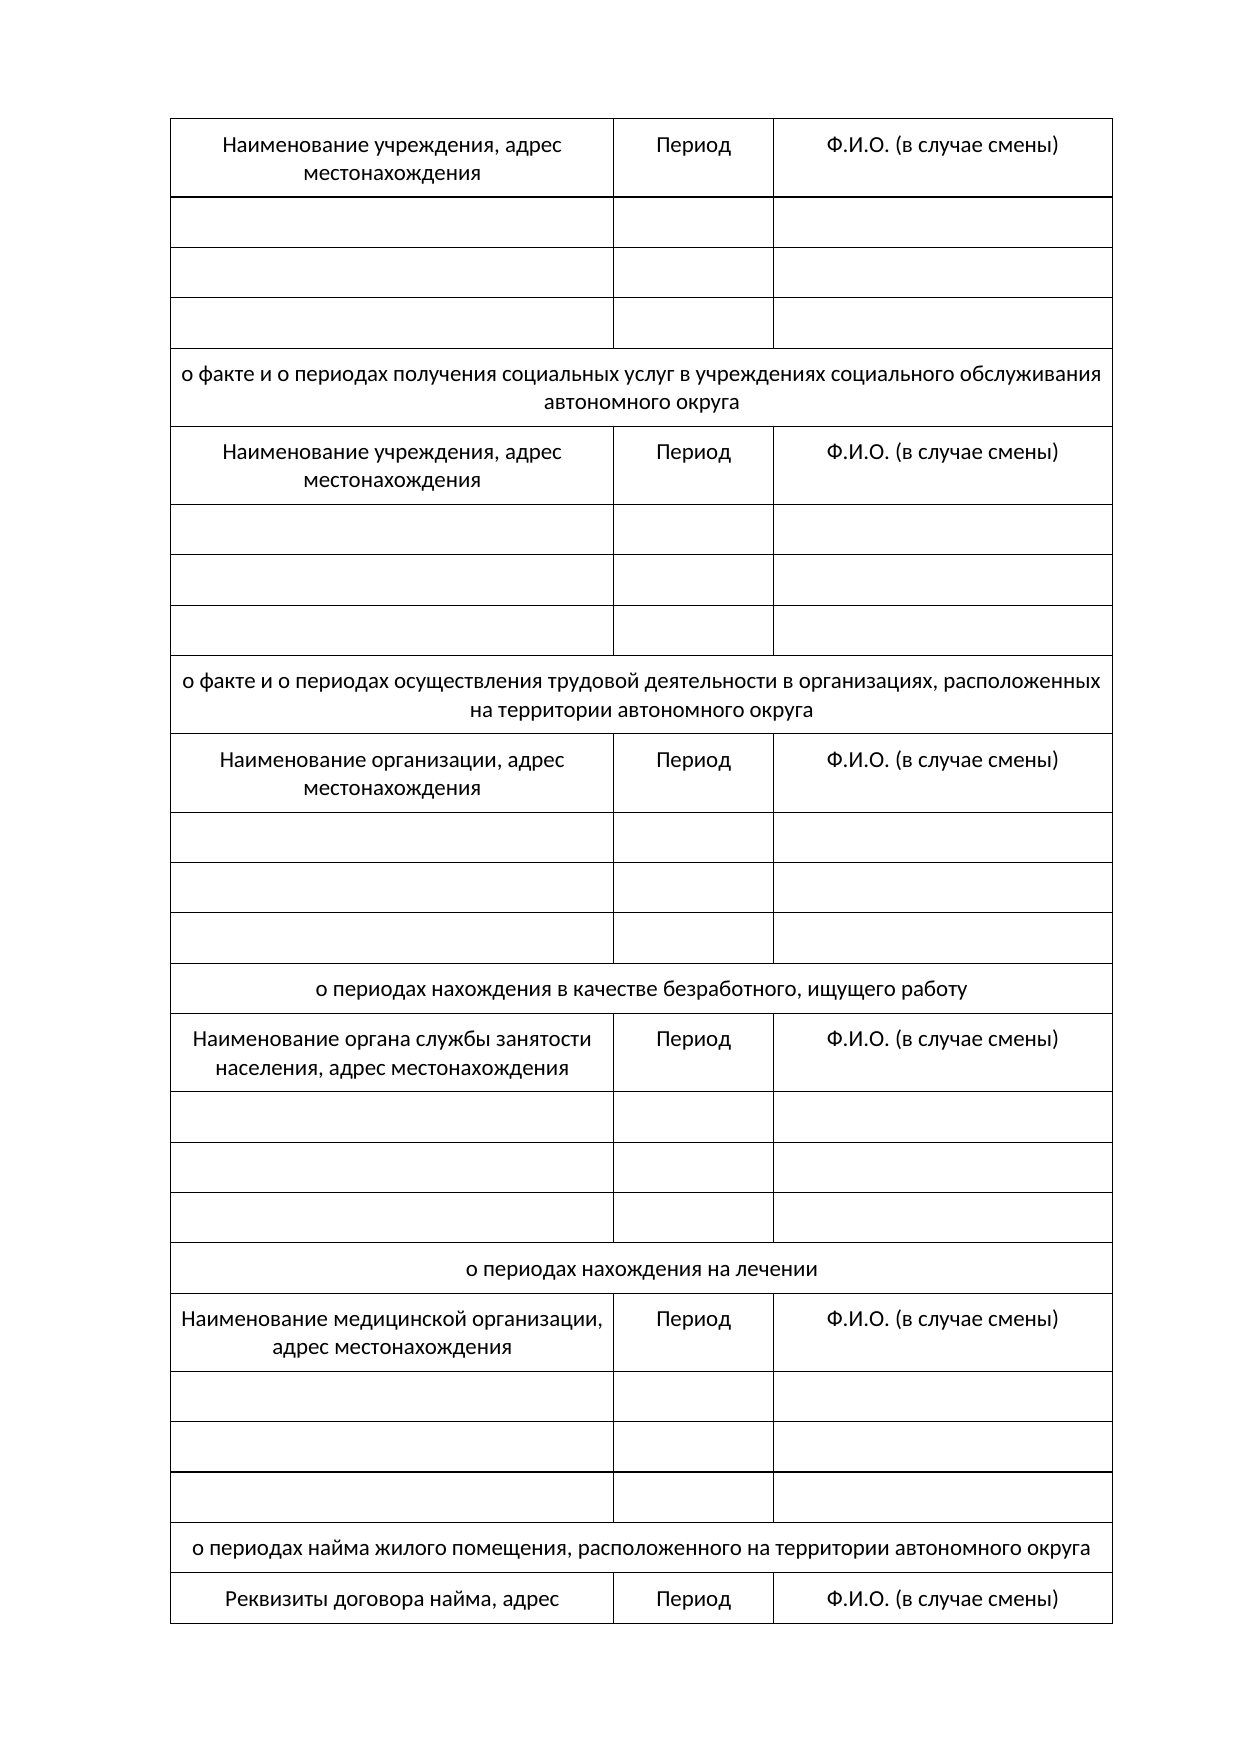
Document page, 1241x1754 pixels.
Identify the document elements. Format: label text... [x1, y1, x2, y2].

table_cell Период [614, 427, 773, 504]
table_cell [171, 1143, 613, 1192]
table_cell [171, 1193, 613, 1242]
table_cell Наименование учреждения, адрес местонахождения [171, 427, 613, 504]
table_cell о периодах нахождения на лечении [171, 1243, 1112, 1292]
table_cell [614, 863, 773, 912]
table_cell [171, 1092, 613, 1142]
table_cell [774, 1143, 1112, 1192]
table_cell Наименование организации, адрес местонахождения [171, 734, 613, 812]
table_cell [171, 505, 613, 554]
table_cell [171, 913, 613, 963]
table_cell [614, 1143, 773, 1192]
table_cell Период [614, 119, 773, 196]
table_cell [171, 298, 613, 347]
table_cell [774, 913, 1112, 963]
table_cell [774, 1573, 1112, 1622]
table_cell [614, 1092, 773, 1142]
table_cell Ф.И.О. (в случае смены) [774, 734, 1112, 812]
table_cell о факте и о периодах осуществления трудовой деятельности в организациях, расположенных на территории автономного округа [171, 656, 1112, 733]
table_cell [774, 555, 1112, 605]
table_cell Период [614, 1573, 773, 1622]
table_cell [614, 248, 773, 297]
table_cell [171, 1372, 613, 1421]
table_cell о факте и о периодах получения социальных услуг в учреждениях социального обслуживания автономного округа [171, 349, 1112, 426]
table_cell [171, 248, 613, 297]
table_cell [774, 1193, 1112, 1242]
table_cell [614, 1372, 773, 1421]
table_cell [171, 1473, 613, 1522]
table_cell [614, 555, 773, 605]
table_cell [614, 198, 773, 247]
table_cell Ф.И.О. (в случае смены) [774, 1294, 1112, 1371]
table_cell Наименование медицинской организации, адрес местонахождения [171, 1294, 613, 1371]
table_cell [614, 298, 773, 347]
table_cell [774, 863, 1112, 912]
table_cell [774, 1092, 1112, 1142]
table_cell [171, 555, 613, 605]
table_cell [171, 1573, 613, 1622]
table_cell [614, 1193, 773, 1242]
table_cell [774, 1473, 1112, 1522]
table_cell Период [614, 1014, 773, 1091]
table_cell [171, 863, 613, 912]
table_cell Период [614, 1294, 773, 1371]
table_cell Ф.И.О. (в случае смены) [774, 119, 1112, 196]
table_cell [774, 505, 1112, 554]
table_cell [171, 813, 613, 862]
table_cell [774, 298, 1112, 347]
table_cell [774, 813, 1112, 862]
table_cell [614, 1422, 773, 1471]
table_cell [614, 606, 773, 655]
table_cell [774, 1422, 1112, 1471]
table_cell Ф.И.О. (в случае смены) [774, 1014, 1112, 1091]
table_cell [774, 248, 1112, 297]
table_cell о периодах нахождения в качестве безработного, ищущего работу [171, 964, 1112, 1013]
table_cell [614, 1473, 773, 1522]
table_cell [774, 198, 1112, 247]
table_cell [171, 1422, 613, 1471]
table_cell [614, 505, 773, 554]
table_cell [774, 606, 1112, 655]
table_cell [614, 913, 773, 963]
table_cell [774, 1372, 1112, 1421]
table_cell Наименование учреждения, адрес местонахождения [171, 119, 613, 196]
table_cell Ф.И.О. (в случае смены) [774, 427, 1112, 504]
table_cell Наименование органа службы занятости населения, адрес местонахождения [171, 1014, 613, 1091]
table_cell о периодах найма жилого помещения, расположенного на территории автономного округа [171, 1523, 1112, 1572]
table_cell [614, 813, 773, 862]
table_cell [171, 606, 613, 655]
table_cell Период [614, 734, 773, 812]
table_cell [171, 198, 613, 247]
